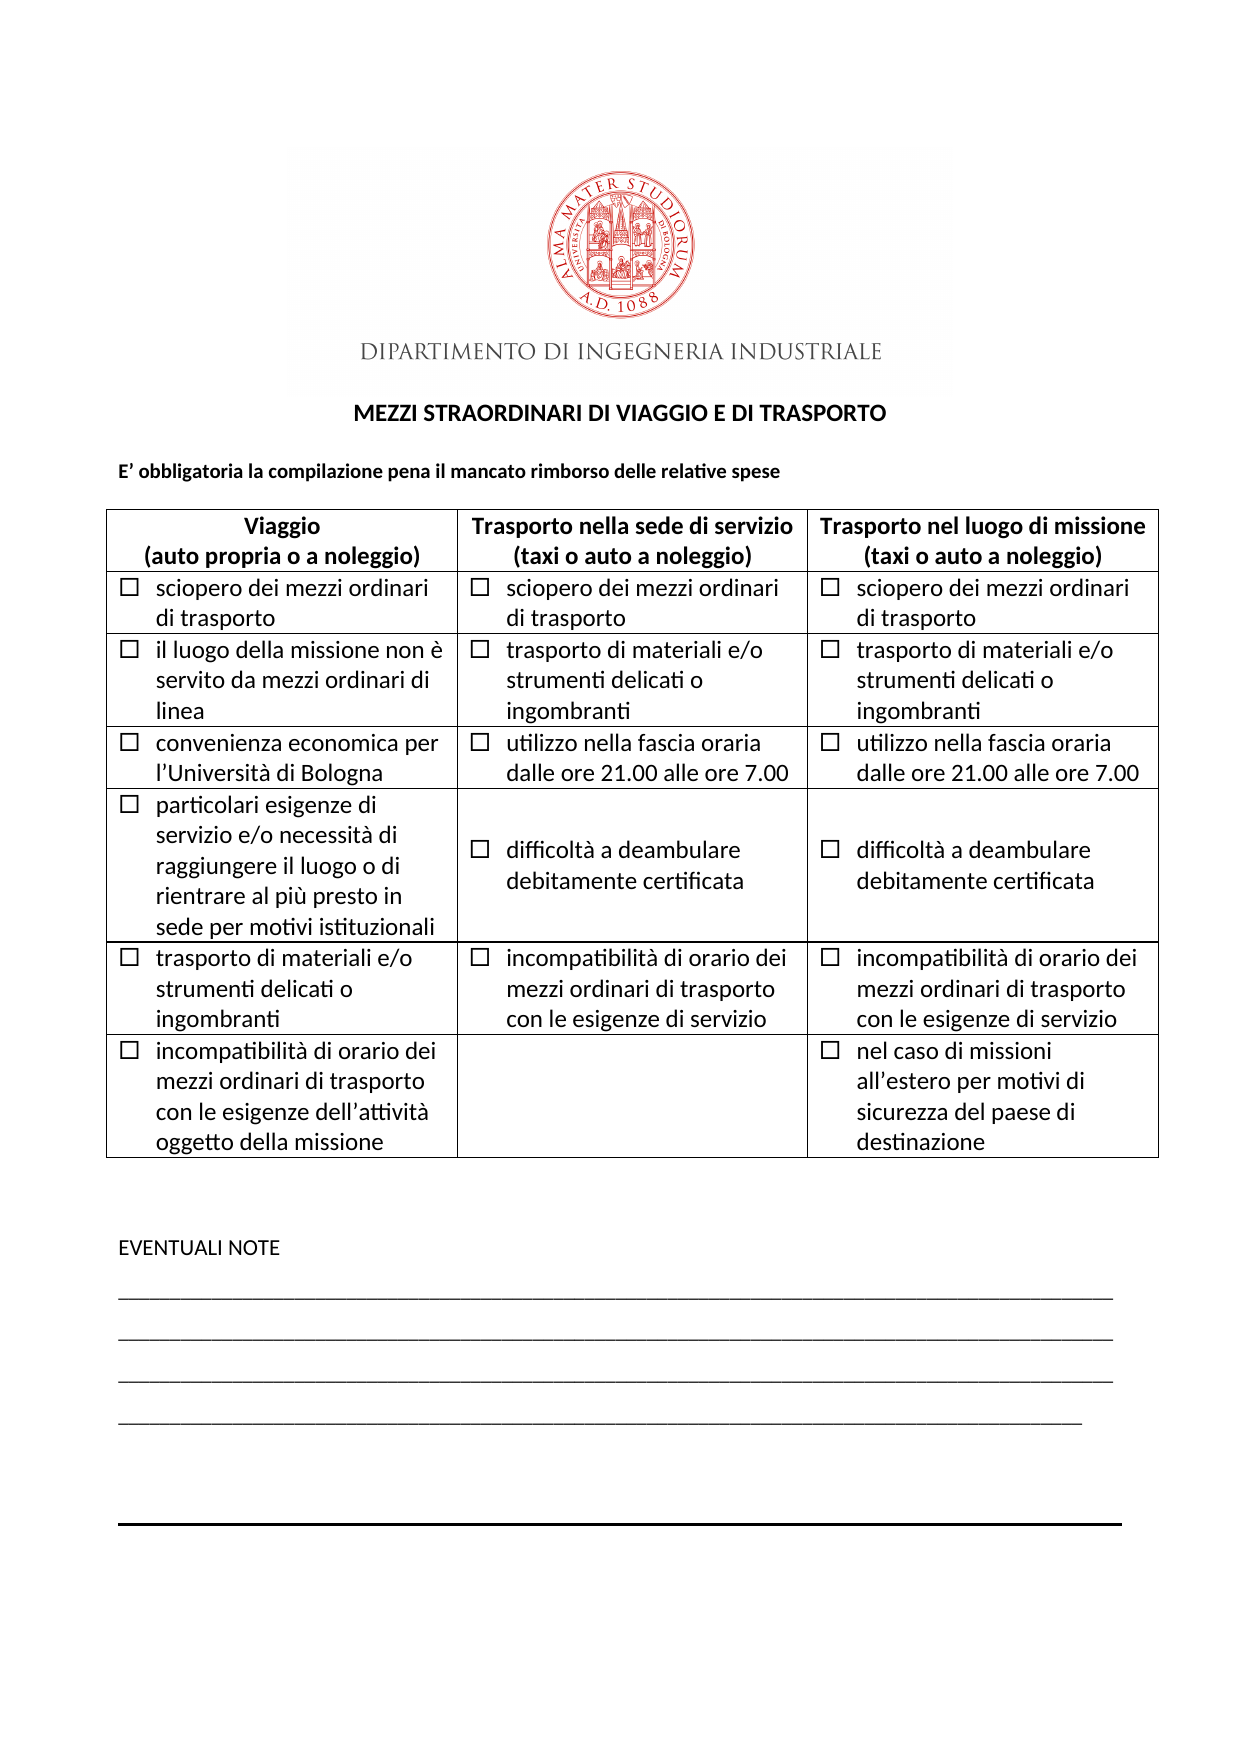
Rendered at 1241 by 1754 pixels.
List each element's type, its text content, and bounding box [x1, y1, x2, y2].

text _____________________________________________________________________________________________________________________________________________________________________________________________________________________________________________________________________________________________________________________________________________________________________________________________ [118, 1261, 1122, 1427]
table_cell sciopero dei mezzi ordinari di trasporto [808, 572, 1158, 633]
table_cell convenienza economica per l’Università di Bologna [107, 727, 457, 788]
table_cell sciopero dei mezzi ordinari di trasporto [107, 572, 457, 633]
table_cell utilizzo nella fascia oraria dalle ore 21.00 alle ore 7.00 [808, 727, 1158, 788]
table_cell difficoltà a deambulare debitamente certificata [458, 789, 807, 941]
table_header Trasporto nella sede di servizio (taxi o auto a noleggio) [458, 510, 807, 571]
table_cell nel caso di missioni all’estero per motivi di sicurezza del paese di destinazione [808, 1035, 1158, 1157]
table_header Trasporto nel luogo di missione (taxi o auto a noleggio) [808, 510, 1158, 571]
table_cell utilizzo nella fascia oraria dalle ore 21.00 alle ore 7.00 [458, 727, 807, 788]
table_cell particolari esigenze di servizio e/o necessità di raggiungere il luogo o di rientrare al più presto in sede per motivi istituzionali [107, 789, 457, 941]
text E’ obbligatoria la compilazione pena il mancato rimborso delle relative spese [118, 458, 1122, 483]
table_cell incompatibilità di orario dei mezzi ordinari di trasporto con le esigenze dell’attività oggetto della missione [107, 1035, 457, 1157]
table_cell [458, 1035, 807, 1157]
table_cell il luogo della missione non è servito da mezzi ordinari di linea [107, 634, 457, 726]
table_cell trasporto di materiali e/o strumenti delicati o ingombranti [107, 943, 457, 1034]
text MEZZI STRAORDINARI DI VIAGGIO E DI TRASPORTO [118, 397, 1122, 427]
table_cell incompatibilità di orario dei mezzi ordinari di trasporto con le esigenze di servizio [808, 943, 1158, 1034]
table_header Viaggio (auto propria o a noleggio) [107, 510, 457, 571]
table_cell incompatibilità di orario dei mezzi ordinari di trasporto con le esigenze di servizio [458, 943, 807, 1034]
table_cell trasporto di materiali e/o strumenti delicati o ingombranti [458, 634, 807, 726]
text EVENTUALI NOTE [118, 1219, 1122, 1261]
table_cell difficoltà a deambulare debitamente certificata [808, 789, 1158, 941]
table_cell sciopero dei mezzi ordinari di trasporto [458, 572, 807, 633]
table_cell trasporto di materiali e/o strumenti delicati o ingombranti [808, 634, 1158, 726]
